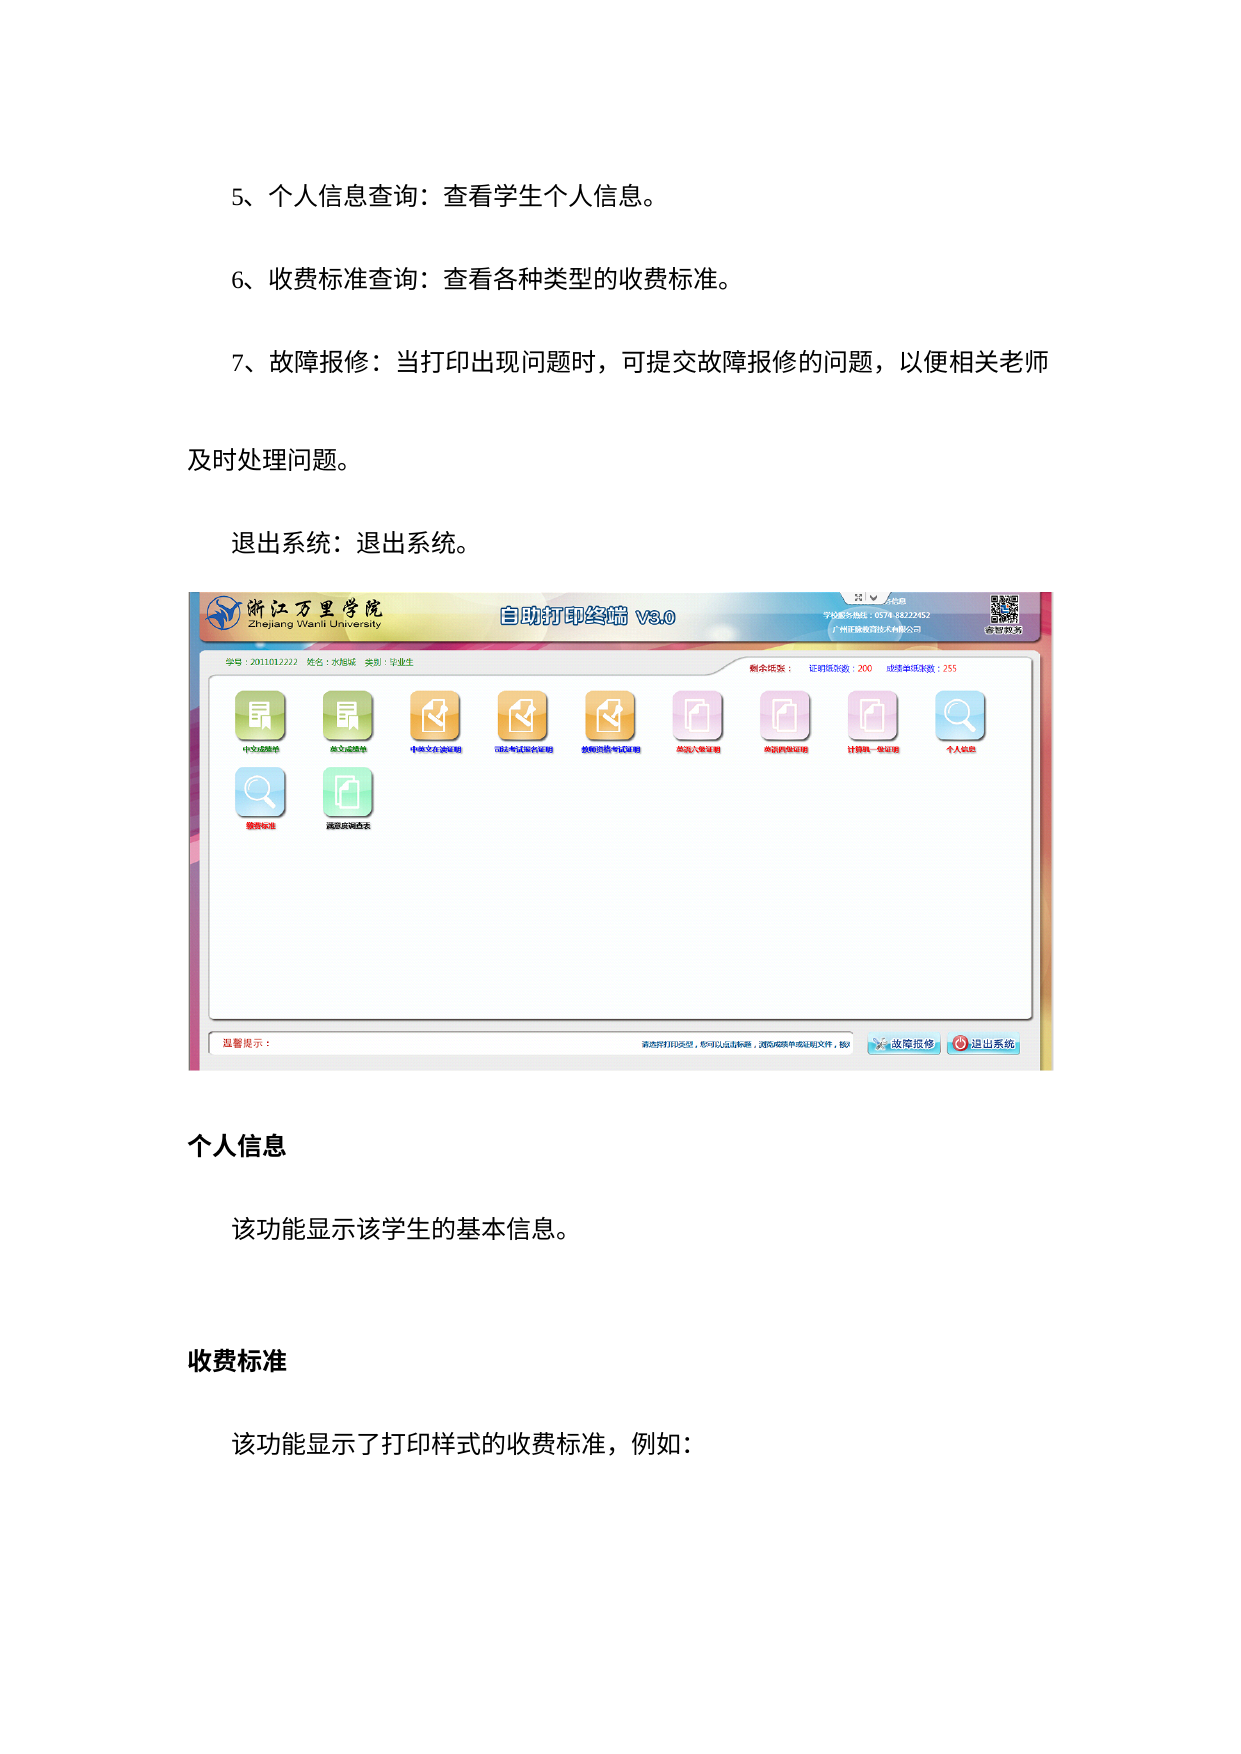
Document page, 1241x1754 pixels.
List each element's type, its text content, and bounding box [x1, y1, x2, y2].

text 个人信息 [187, 1112, 1053, 1177]
text 退出系统：退出系统。 [187, 509, 1053, 574]
text 收费标准 [187, 1327, 1053, 1392]
text 该功能显示了打印样式的收费标准，例如： [187, 1410, 1053, 1475]
text 5、个人信息查询：查看学生个人信息。 [187, 162, 1053, 227]
text 该功能显示该学生的基本信息。 [187, 1195, 1053, 1260]
text 6、收费标准查询：查看各种类型的收费标准。 [187, 245, 1053, 310]
text 7、故障报修：当打印出现问题时，可提交故障报修的问题，以便相关老师及时处理问题。 [187, 328, 1053, 491]
picture [187, 592, 1054, 1071]
